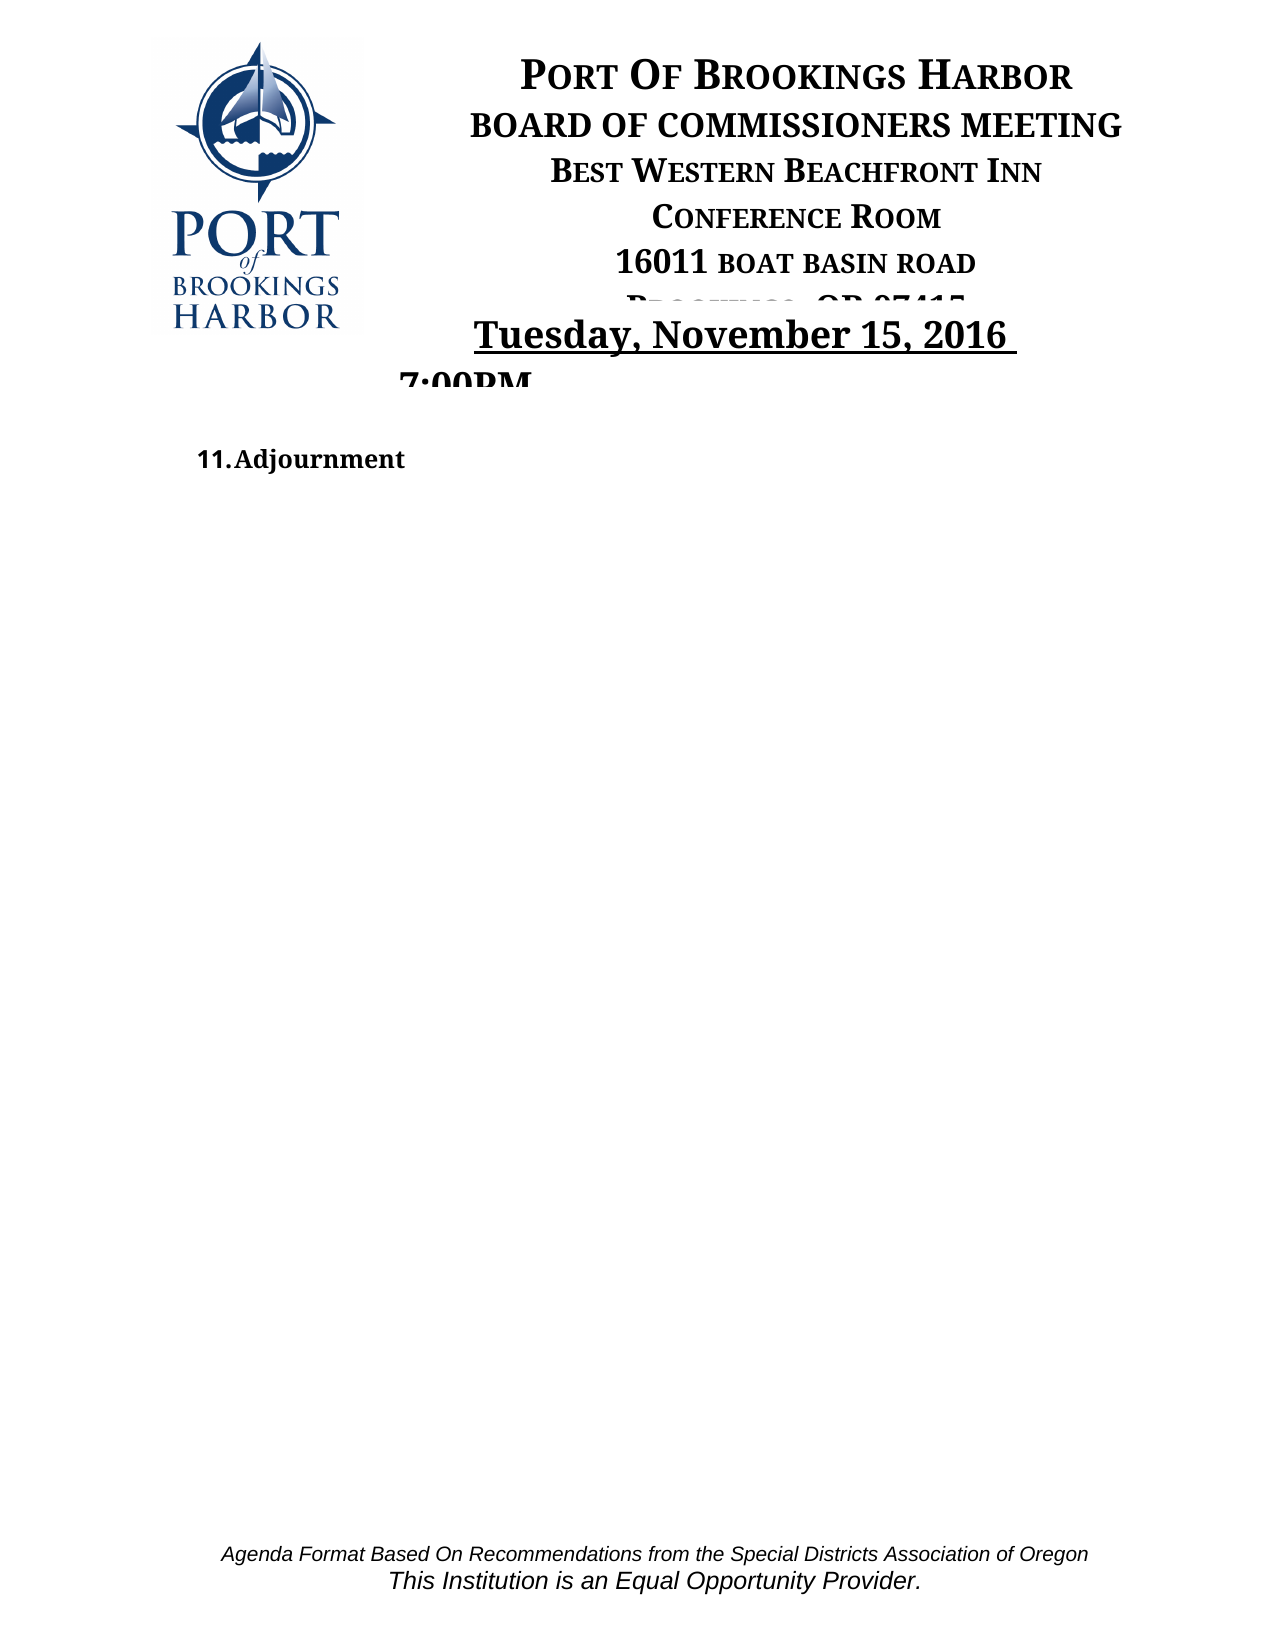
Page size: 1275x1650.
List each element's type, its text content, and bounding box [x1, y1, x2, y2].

list Adjournment [196, 441, 1153, 475]
picture [151, 37, 364, 334]
